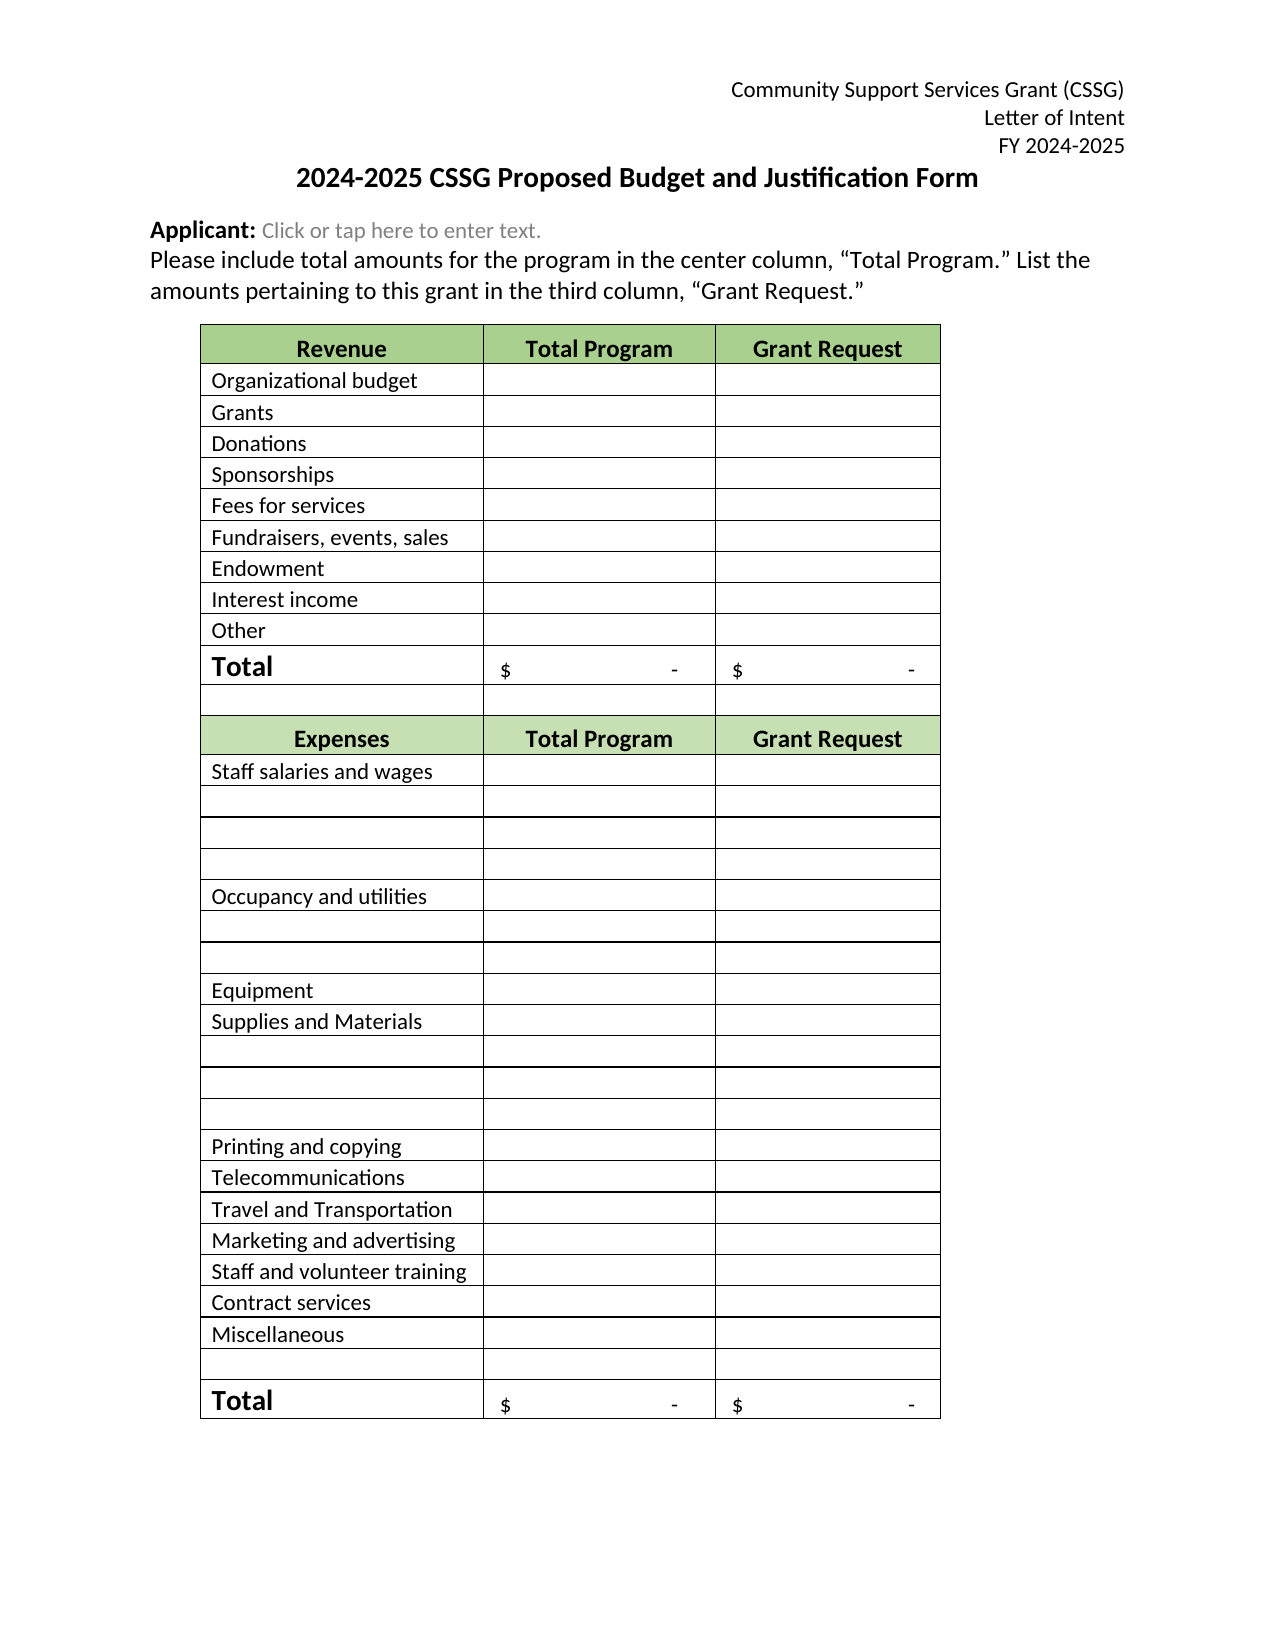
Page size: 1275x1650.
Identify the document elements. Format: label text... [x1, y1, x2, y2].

table_cell [201, 849, 483, 879]
table_cell [484, 1255, 715, 1285]
table_cell Interest income [201, 583, 483, 613]
table_cell [484, 364, 715, 394]
text 2024-2025 CSSG Proposed Budget and Justification Form [150, 159, 1125, 195]
table_cell Marketing and advertising [201, 1224, 483, 1254]
table_cell Telecommunications [201, 1161, 483, 1191]
text Please include total amounts for the program in the center column, “Total Program.” List the amounts pertaining to this grant in the third column, “Grant Request.” [150, 245, 1125, 306]
table_cell [484, 685, 715, 715]
table_cell [716, 943, 940, 973]
table_cell [716, 614, 940, 644]
table_cell [716, 458, 940, 488]
table_cell [484, 1130, 715, 1160]
table_cell [484, 1068, 715, 1098]
table_cell [716, 911, 940, 941]
table_cell [716, 552, 940, 582]
table_cell [201, 1349, 483, 1379]
table_cell [484, 427, 715, 457]
table_cell [716, 818, 940, 848]
table_cell [484, 1099, 715, 1129]
table_cell [484, 614, 715, 644]
table_cell [484, 521, 715, 551]
table_cell [716, 1099, 940, 1129]
table_cell [484, 552, 715, 582]
table_cell Fees for services [201, 489, 483, 519]
table_cell Fundraisers, events, sales [201, 521, 483, 551]
table_cell Occupancy and utilities [201, 880, 483, 910]
table_cell [716, 489, 940, 519]
table_cell [484, 818, 715, 848]
table_cell [484, 974, 715, 1004]
table_cell Staff salaries and wages [201, 755, 483, 785]
table_cell [484, 786, 715, 816]
table_cell Total [201, 646, 483, 684]
table_header Grant Request [716, 325, 940, 363]
table_cell Donations [201, 427, 483, 457]
text Applicant: [150, 214, 1125, 245]
table_cell [484, 1005, 715, 1035]
table_cell [716, 1318, 940, 1348]
table_cell [201, 1036, 483, 1066]
table_cell [484, 1349, 715, 1379]
table_cell Travel and Transportation [201, 1193, 483, 1223]
table_cell Staff and volunteer training [201, 1255, 483, 1285]
table_cell Printing and copying [201, 1130, 483, 1160]
table_cell [484, 1286, 715, 1316]
table_cell [716, 1036, 940, 1066]
table_cell [716, 1161, 940, 1191]
table_cell [716, 1286, 940, 1316]
table_cell [484, 458, 715, 488]
table_cell Endowment [201, 552, 483, 582]
table_cell [484, 943, 715, 973]
table_cell [484, 1161, 715, 1191]
table_cell [484, 880, 715, 910]
table_cell [484, 1224, 715, 1254]
table_cell Grants [201, 396, 483, 426]
table_cell [484, 396, 715, 426]
table_cell Contract services [201, 1286, 483, 1316]
table_cell [716, 755, 940, 785]
table_cell Supplies and Materials [201, 1005, 483, 1035]
table_cell Sponsorships [201, 458, 483, 488]
table_cell [484, 1036, 715, 1066]
table_cell Total Program [484, 716, 715, 754]
table_cell Total [201, 1380, 483, 1418]
table_cell $ - [484, 1380, 715, 1418]
table_cell Other [201, 614, 483, 644]
table_cell [484, 489, 715, 519]
table_cell Miscellaneous [201, 1318, 483, 1348]
table_cell [484, 1193, 715, 1223]
table_cell Equipment [201, 974, 483, 1004]
table_cell [201, 1068, 483, 1098]
table_cell [716, 880, 940, 910]
table_cell [201, 818, 483, 848]
table_cell [201, 1099, 483, 1129]
table_cell $ - [716, 646, 940, 684]
table_cell [201, 943, 483, 973]
table_cell [716, 1224, 940, 1254]
table_cell [484, 1318, 715, 1348]
table_cell [201, 911, 483, 941]
table_cell [716, 427, 940, 457]
table_cell [716, 1193, 940, 1223]
table_cell [201, 685, 483, 715]
table_cell [484, 911, 715, 941]
table_cell [716, 1005, 940, 1035]
table_cell [484, 849, 715, 879]
table_cell Expenses [201, 716, 483, 754]
table_cell [716, 1068, 940, 1098]
table_cell [484, 583, 715, 613]
table_cell [716, 396, 940, 426]
table_cell [716, 583, 940, 613]
table_cell [716, 1130, 940, 1160]
table_cell Grant Request [716, 716, 940, 754]
table_cell $ - [716, 1380, 940, 1418]
table_cell [716, 974, 940, 1004]
table_cell $ - [484, 646, 715, 684]
table_cell [716, 521, 940, 551]
table_header Total Program [484, 325, 715, 363]
table_header Revenue [201, 325, 483, 363]
table_cell [716, 849, 940, 879]
table_cell [201, 786, 483, 816]
table_cell [716, 364, 940, 394]
table_cell [484, 755, 715, 785]
table_cell [716, 685, 940, 715]
table_cell [716, 1349, 940, 1379]
table_cell [716, 786, 940, 816]
table_cell [716, 1255, 940, 1285]
table_cell Organizational budget [201, 364, 483, 394]
